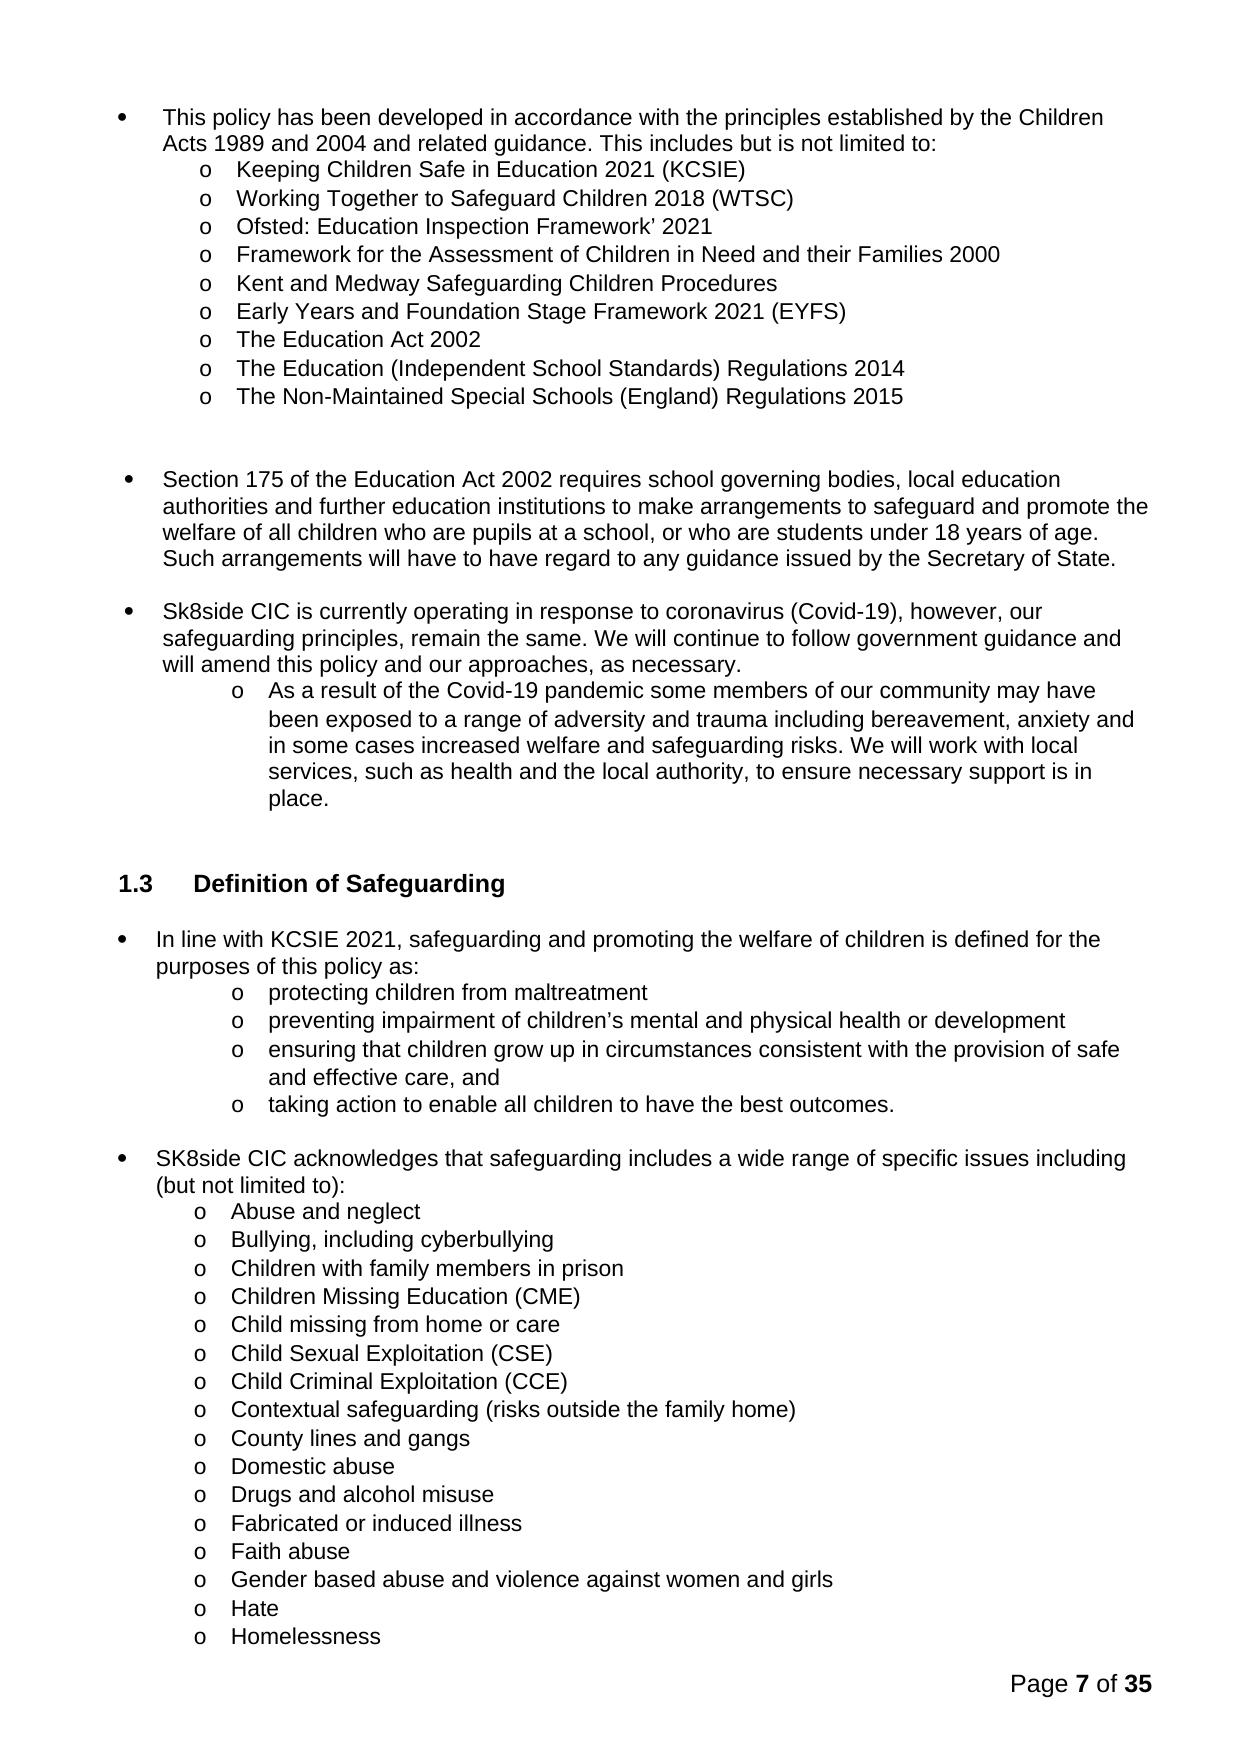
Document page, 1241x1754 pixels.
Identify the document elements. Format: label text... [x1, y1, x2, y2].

list Child Criminal Exploitation (CCE) [193, 1368, 1152, 1396]
list Gender based abuse and violence against women and girls [193, 1566, 1152, 1594]
list In line with KCSIE 2021, safeguarding and promoting the welfare of children is defined for the purposes of this policy as: [118, 926, 1152, 979]
list Children Missing Education (CME) [193, 1283, 1152, 1311]
list Faith abuse [193, 1538, 1152, 1566]
list Hate [193, 1594, 1152, 1623]
list taking action to enable all children to have the best outcomes. [231, 1091, 1152, 1119]
list ensuring that children grow up in circumstances consistent with the provision of safe and effective care, and [231, 1036, 1152, 1091]
list As a result of the Covid-19 pandemic some members of our community may have been exposed to a range of adversity and trauma including bereavement, anxiety and in some cases increased welfare and safeguarding risks. We will work with local services, such as health and the local authority, to ensure necessary support is in place. [231, 677, 1152, 811]
list SK8side CIC acknowledges that safeguarding includes a wide range of specific issues including (but not limited to): [118, 1145, 1152, 1198]
list Bullying, including cyberbullying [193, 1226, 1152, 1254]
list Kent and Medway Safeguarding Children Procedures [199, 269, 1152, 298]
list Child Sexual Exploitation (CSE) [193, 1339, 1152, 1368]
list Homelessness [193, 1623, 1152, 1651]
list The Non-Maintained Special Schools (England) Regulations 2015 [199, 383, 1152, 411]
list Keeping Children Safe in Education 2021 (KCSIE) [199, 156, 1152, 184]
list Contextual safeguarding (risks outside the family home) [193, 1396, 1152, 1424]
list The Education (Independent School Standards) Regulations 2014 [199, 354, 1152, 383]
list Section 175 of the Education Act 2002 requires school governing bodies, local education authorities and further education institutions to make arrangements to safeguard and promote the welfare of all children who are pupils at a school, or who are students under 18 years of age. Such arrangements will have to have regard to any guidance issued by the Secretary of State. [125, 466, 1152, 572]
list Fabricated or induced illness [193, 1509, 1152, 1538]
list protecting children from maltreatment [231, 979, 1152, 1007]
list Abuse and neglect [193, 1198, 1152, 1226]
list The Education Act 2002 [199, 326, 1152, 354]
list Early Years and Foundation Stage Framework 2021 (EYFS) [199, 298, 1152, 326]
list Working Together to Safeguard Children 2018 (WTSC) [199, 184, 1152, 213]
list Children with family members in prison [193, 1254, 1152, 1283]
list Definition of Safeguarding [118, 869, 1152, 898]
list preventing impairment of children’s mental and physical health or development [231, 1007, 1152, 1036]
list Domestic abuse [193, 1453, 1152, 1481]
list Drugs and alcohol misuse [193, 1481, 1152, 1509]
list Child missing from home or care [193, 1311, 1152, 1339]
list Framework for the Assessment of Children in Need and their Families 2000 [199, 241, 1152, 269]
list This policy has been developed in accordance with the principles established by the Children Acts 1989 and 2004 and related guidance. This includes but is not limited to: [118, 103, 1152, 156]
list Sk8side CIC is currently operating in response to coronavirus (Covid-19), however, our safeguarding principles, remain the same. We will continue to follow government guidance and will amend this policy and our approaches, as necessary. [125, 598, 1152, 677]
list Ofsted: Education Inspection Framework’ 2021 [199, 213, 1152, 241]
list County lines and gangs [193, 1424, 1152, 1453]
